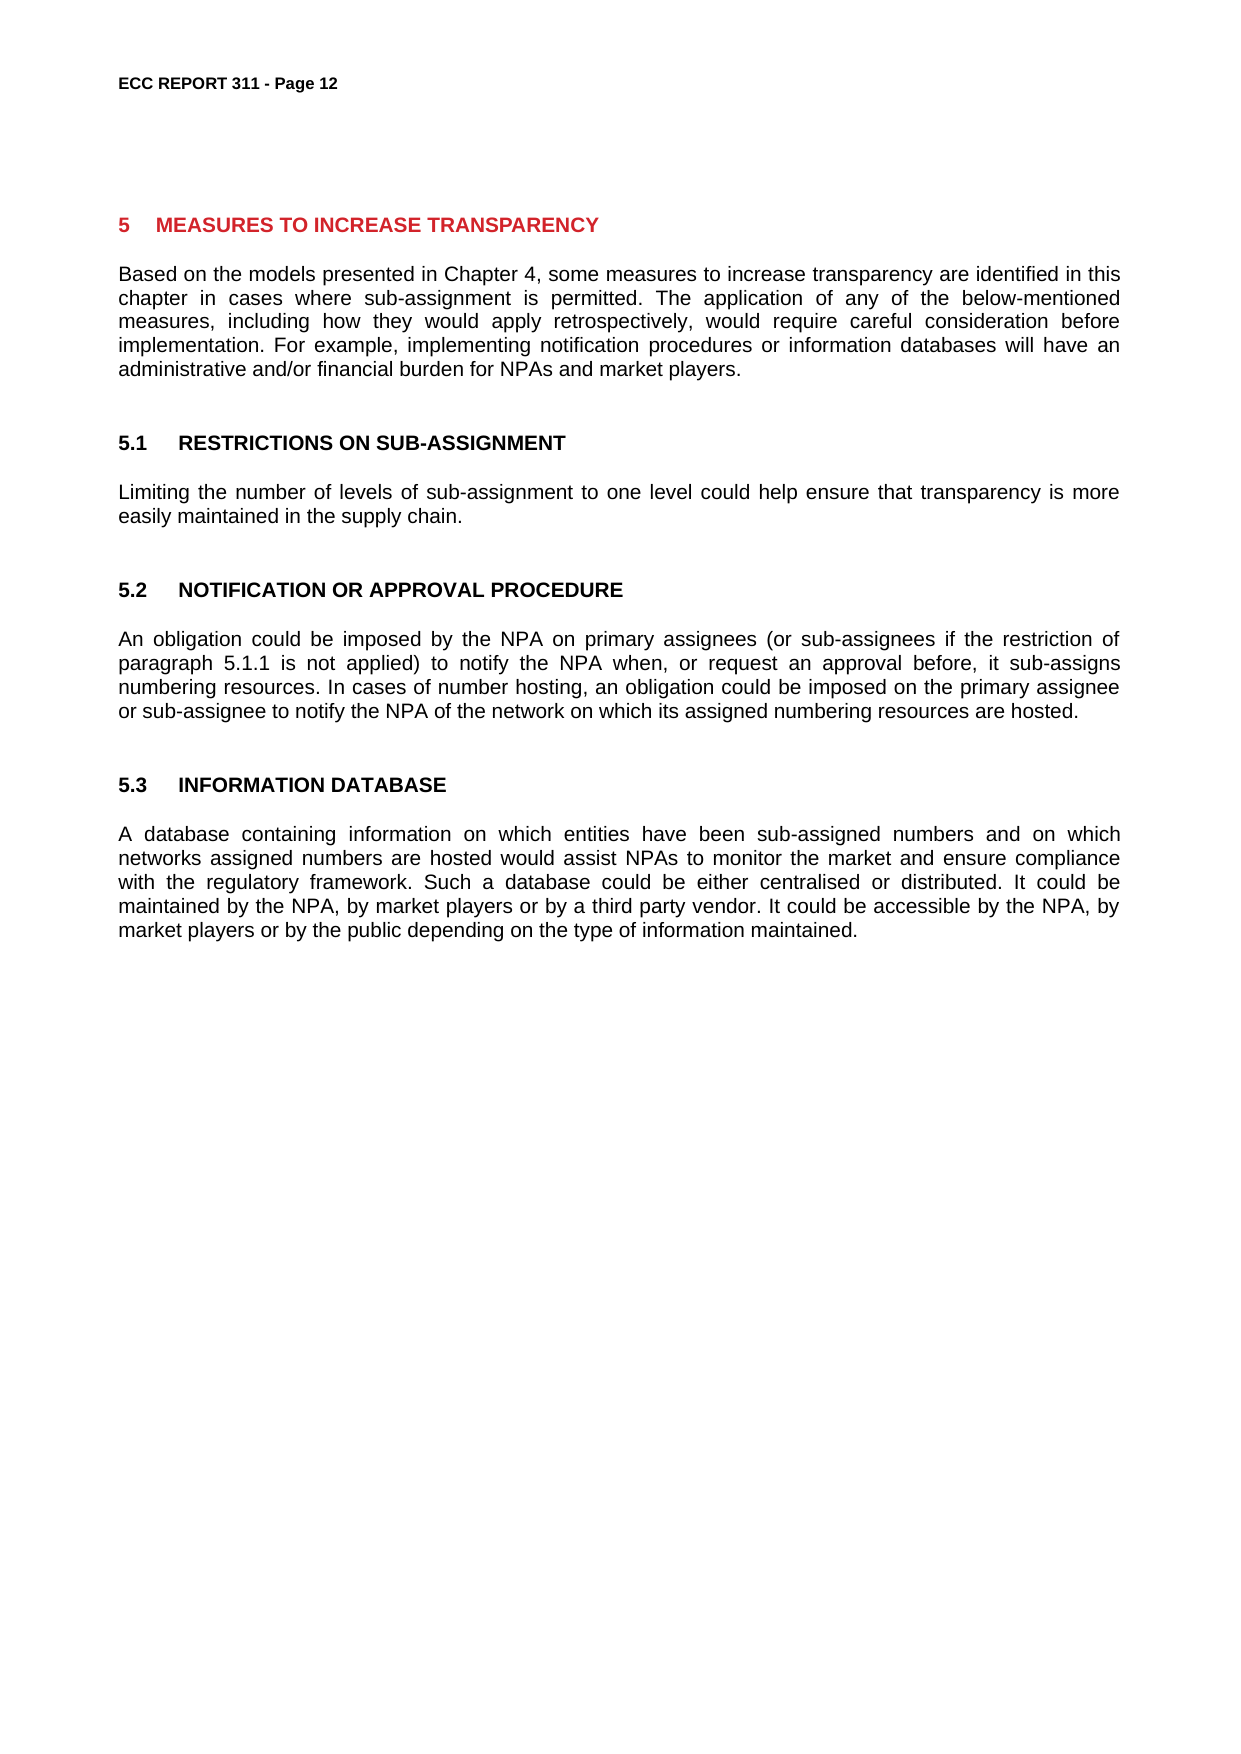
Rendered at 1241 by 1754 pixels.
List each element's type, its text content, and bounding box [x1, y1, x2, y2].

subtitle Notification or Approval procedure [118, 578, 1122, 602]
subtitle Restrictions on sub-assignment [118, 431, 1122, 455]
text Limiting the number of levels of sub-assignment to one level could help ensure that transparency is more easily maintained in the supply chain. [118, 480, 1122, 528]
text A database containing information on which entities have been sub-assigned numbers and on which networks assigned numbers are hosted would assist NPAs to monitor the market and ensure compliance with the regulatory framework. Such a database could be either centralised or distributed. It could be maintained by the NPA, by market players or by a third party vendor. It could be accessible by the NPA, by market players or by the public depending on the type of information maintained. [118, 822, 1122, 942]
text Based on the models presented in Chapter 4, some measures to increase transparency are identified in this chapter in cases where sub-assignment is permitted. The application of any of the below-mentioned measures, including how they would apply retrospectively, would require careful consideration before implementation. For example, implementing notification procedures or information databases will have an administrative and/or financial burden for NPAs and market players. [118, 261, 1122, 381]
subtitle Measures to increase transparency [118, 212, 1122, 236]
subtitle Information database [118, 773, 1122, 797]
text An obligation could be imposed by the NPA on primary assignees (or sub-assignees if the restriction of paragraph 5.1.1 is not applied) to notify the NPA when, or request an approval before, it sub-assigns numbering resources. In cases of number hosting, an obligation could be imposed on the primary assignee or sub-assignee to notify the NPA of the network on which its assigned numbering resources are hosted. [118, 627, 1122, 723]
